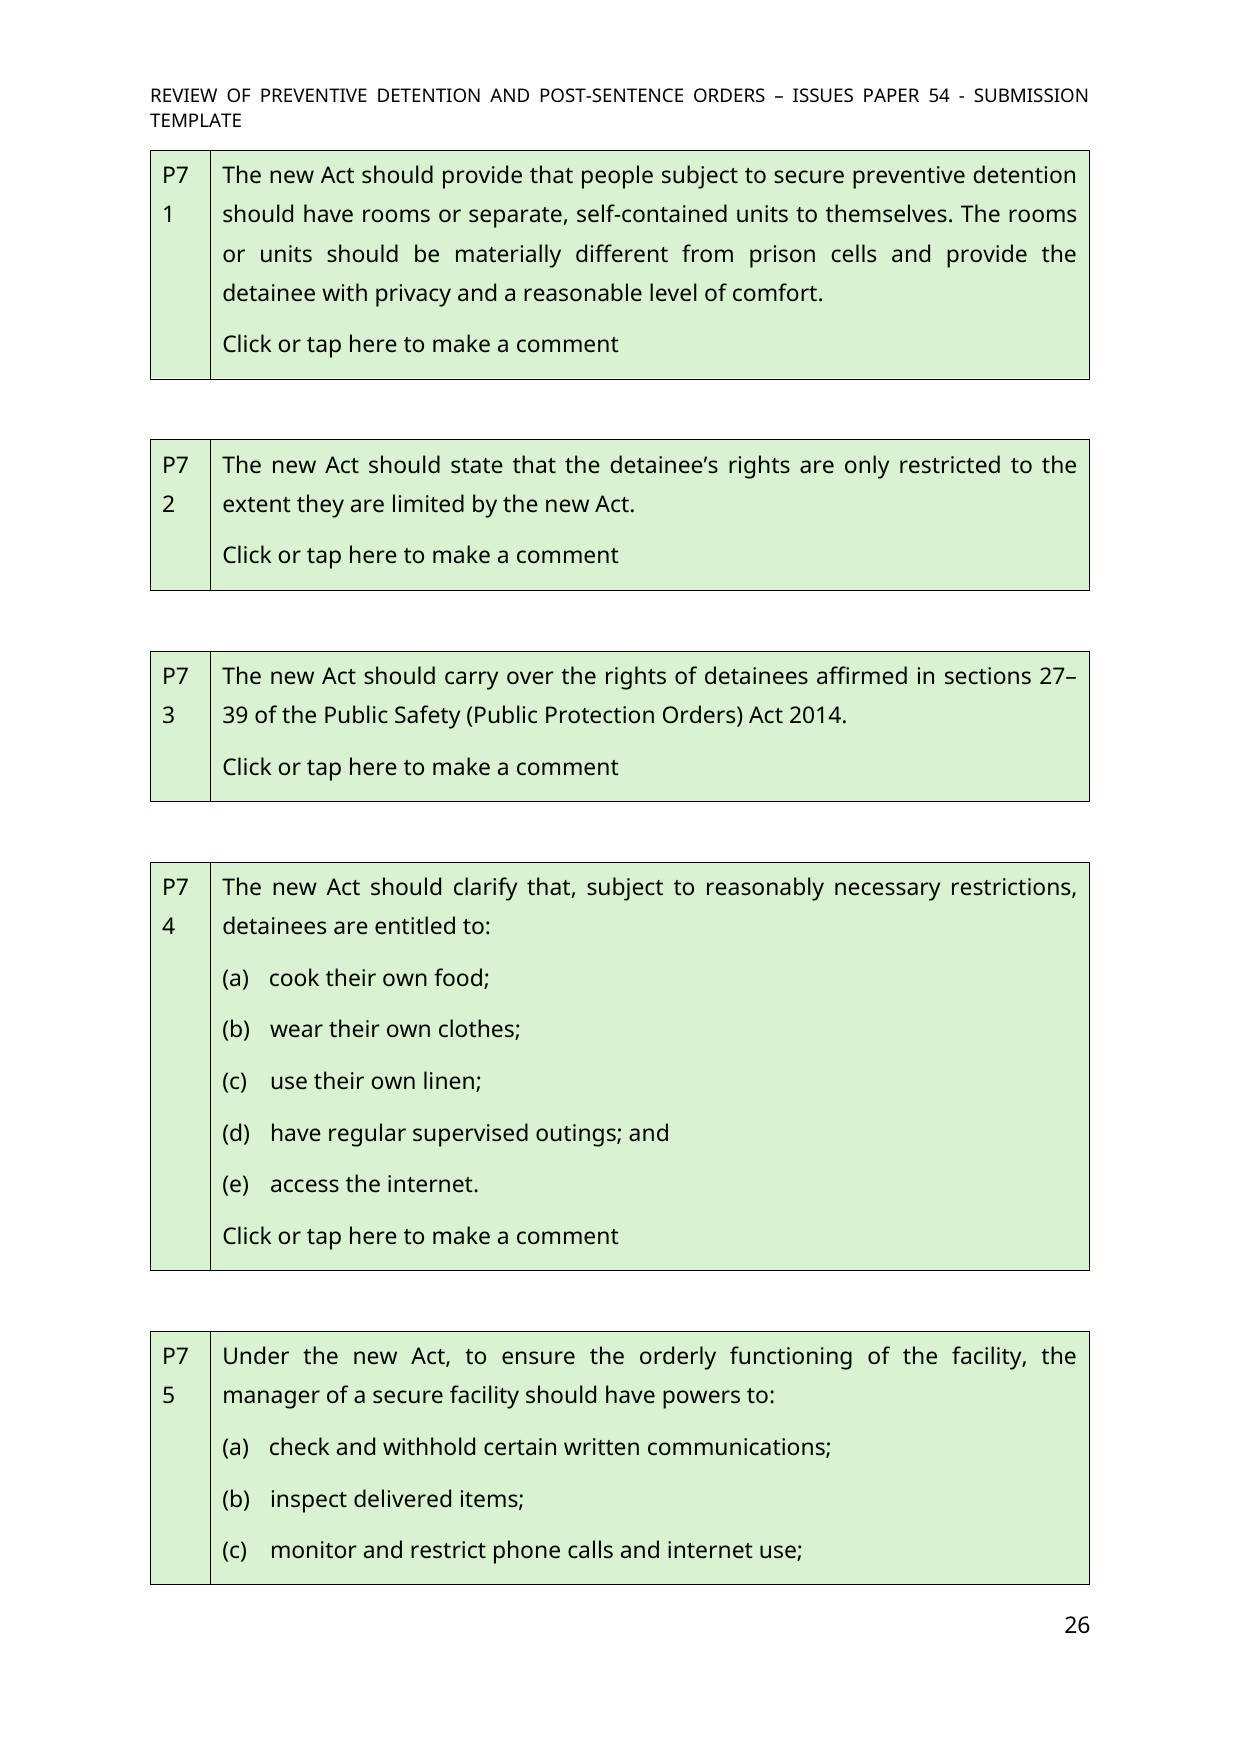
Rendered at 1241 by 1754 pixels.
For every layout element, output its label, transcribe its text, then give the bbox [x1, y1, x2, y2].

table_header P74 [151, 863, 210, 1270]
table_header P75 [151, 1332, 210, 1584]
table_header The new Act should state that the detainee’s rights are only restricted to the extent they are limited by the new Act. [211, 440, 1089, 590]
table_header P72 [151, 440, 210, 590]
table_header The new Act should clarify that, subject to reasonably necessary restrictions, detainees are entitled to: cook their own food; wear their own clothes; use their own linen; have regular supervised outings; and access the internet. [211, 863, 1089, 1270]
table_header The new Act should carry over the rights of detainees affirmed in sections 27–39 of the Public Safety (Public Protection Orders) Act 2014. [211, 652, 1089, 801]
table_header P71 [151, 151, 210, 378]
table_header P73 [151, 652, 210, 801]
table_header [211, 1332, 1089, 1584]
table_header The new Act should provide that people subject to secure preventive detention should have rooms or separate, self-contained units to themselves. The rooms or units should be materially different from prison cells and provide the detainee with privacy and a reasonable level of comfort. [211, 151, 1089, 378]
